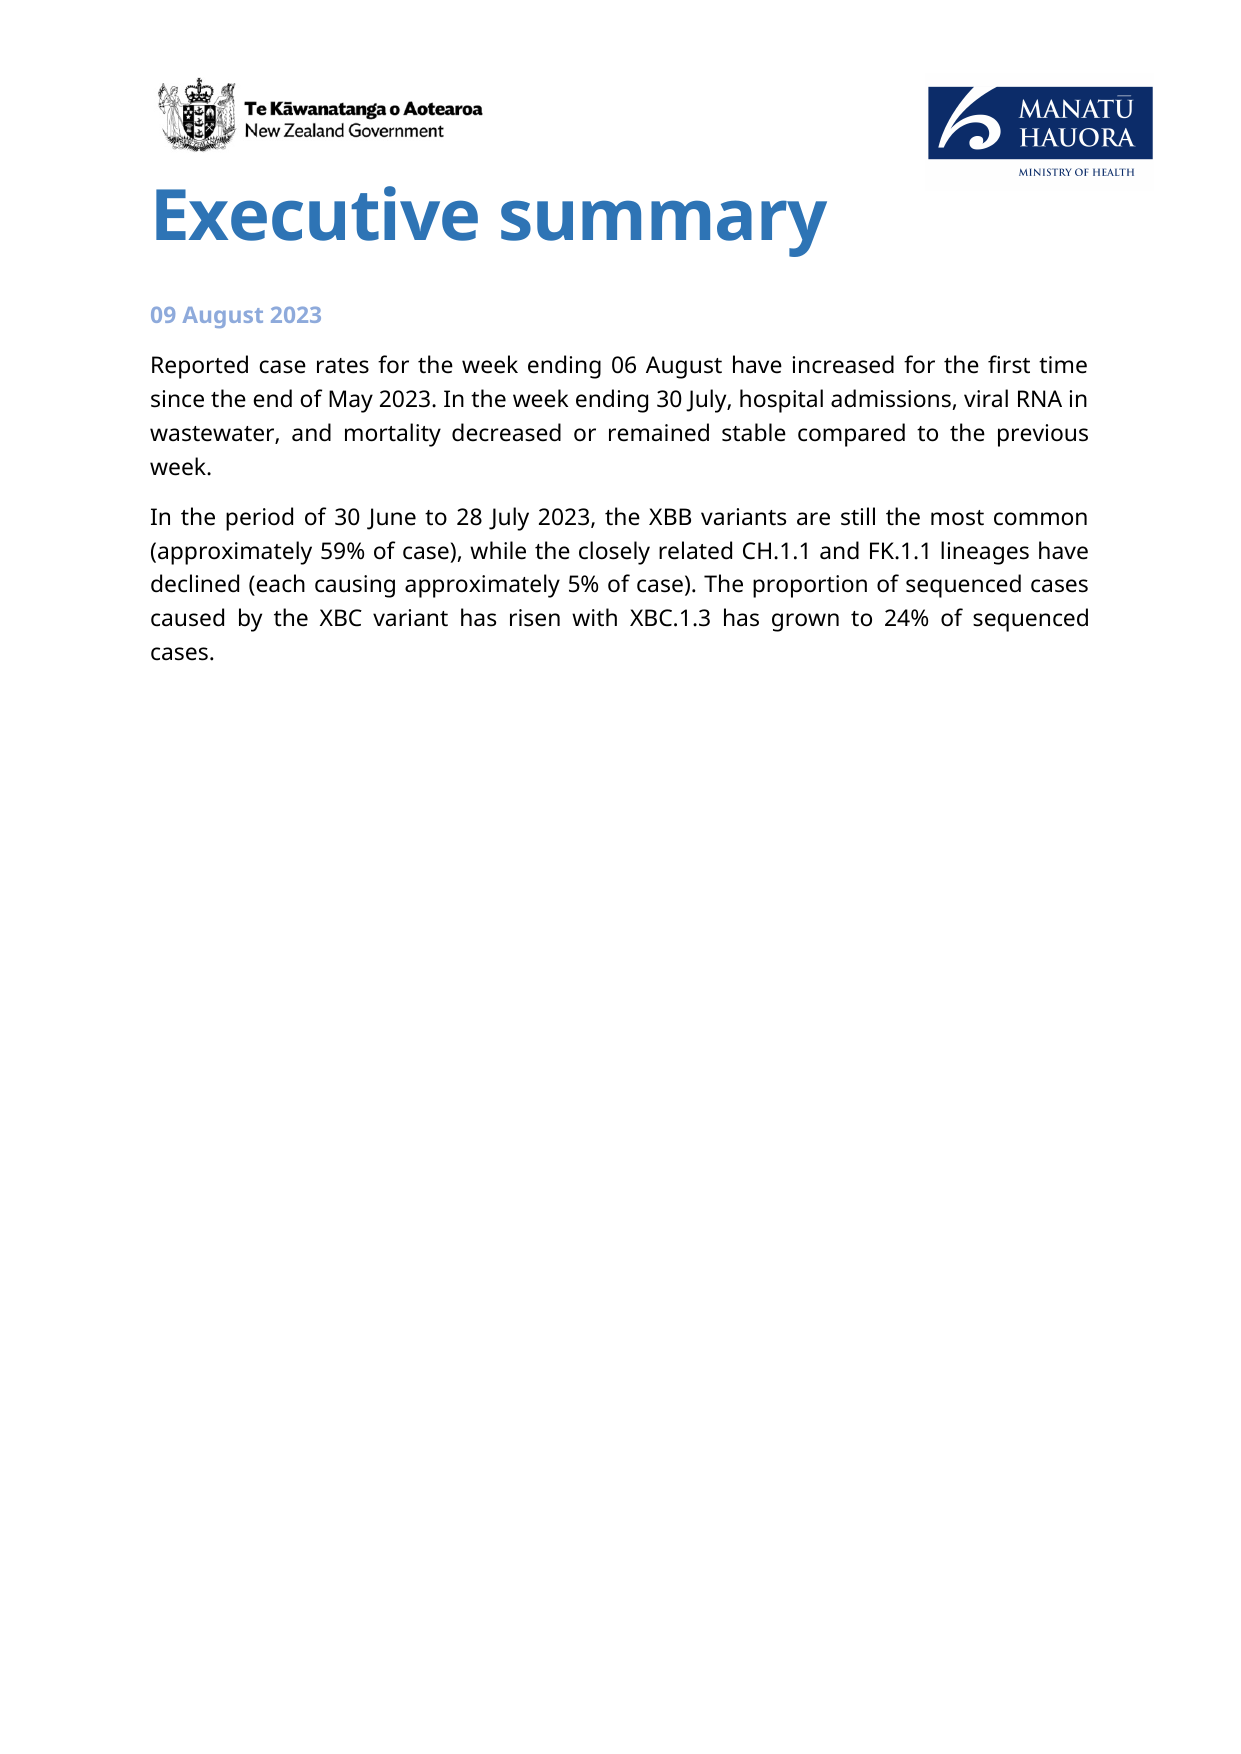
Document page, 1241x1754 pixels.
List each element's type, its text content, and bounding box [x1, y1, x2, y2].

picture [150, 73, 491, 163]
picture [925, 73, 1154, 191]
text 09 August 2023 [150, 299, 1090, 330]
text In the period of 30 June to 28 July 2023, the XBB variants are still the most common (approximately 59% of case), while the closely related CH.1.1 and FK.1.1 lineages have declined (each causing approximately 5% of case). The proportion of sequenced cases caused by the XBC variant has risen with XBC.1.3 has grown to 24% of sequenced cases. [150, 501, 1090, 667]
subtitle Executive summary [150, 165, 1090, 261]
text Reported case rates for the week ending 06 August have increased for the first time since the end of May 2023. In the week ending 30 July, hospital admissions, viral RNA in wastewater, and mortality decreased or remained stable compared to the previous week. [150, 349, 1090, 482]
